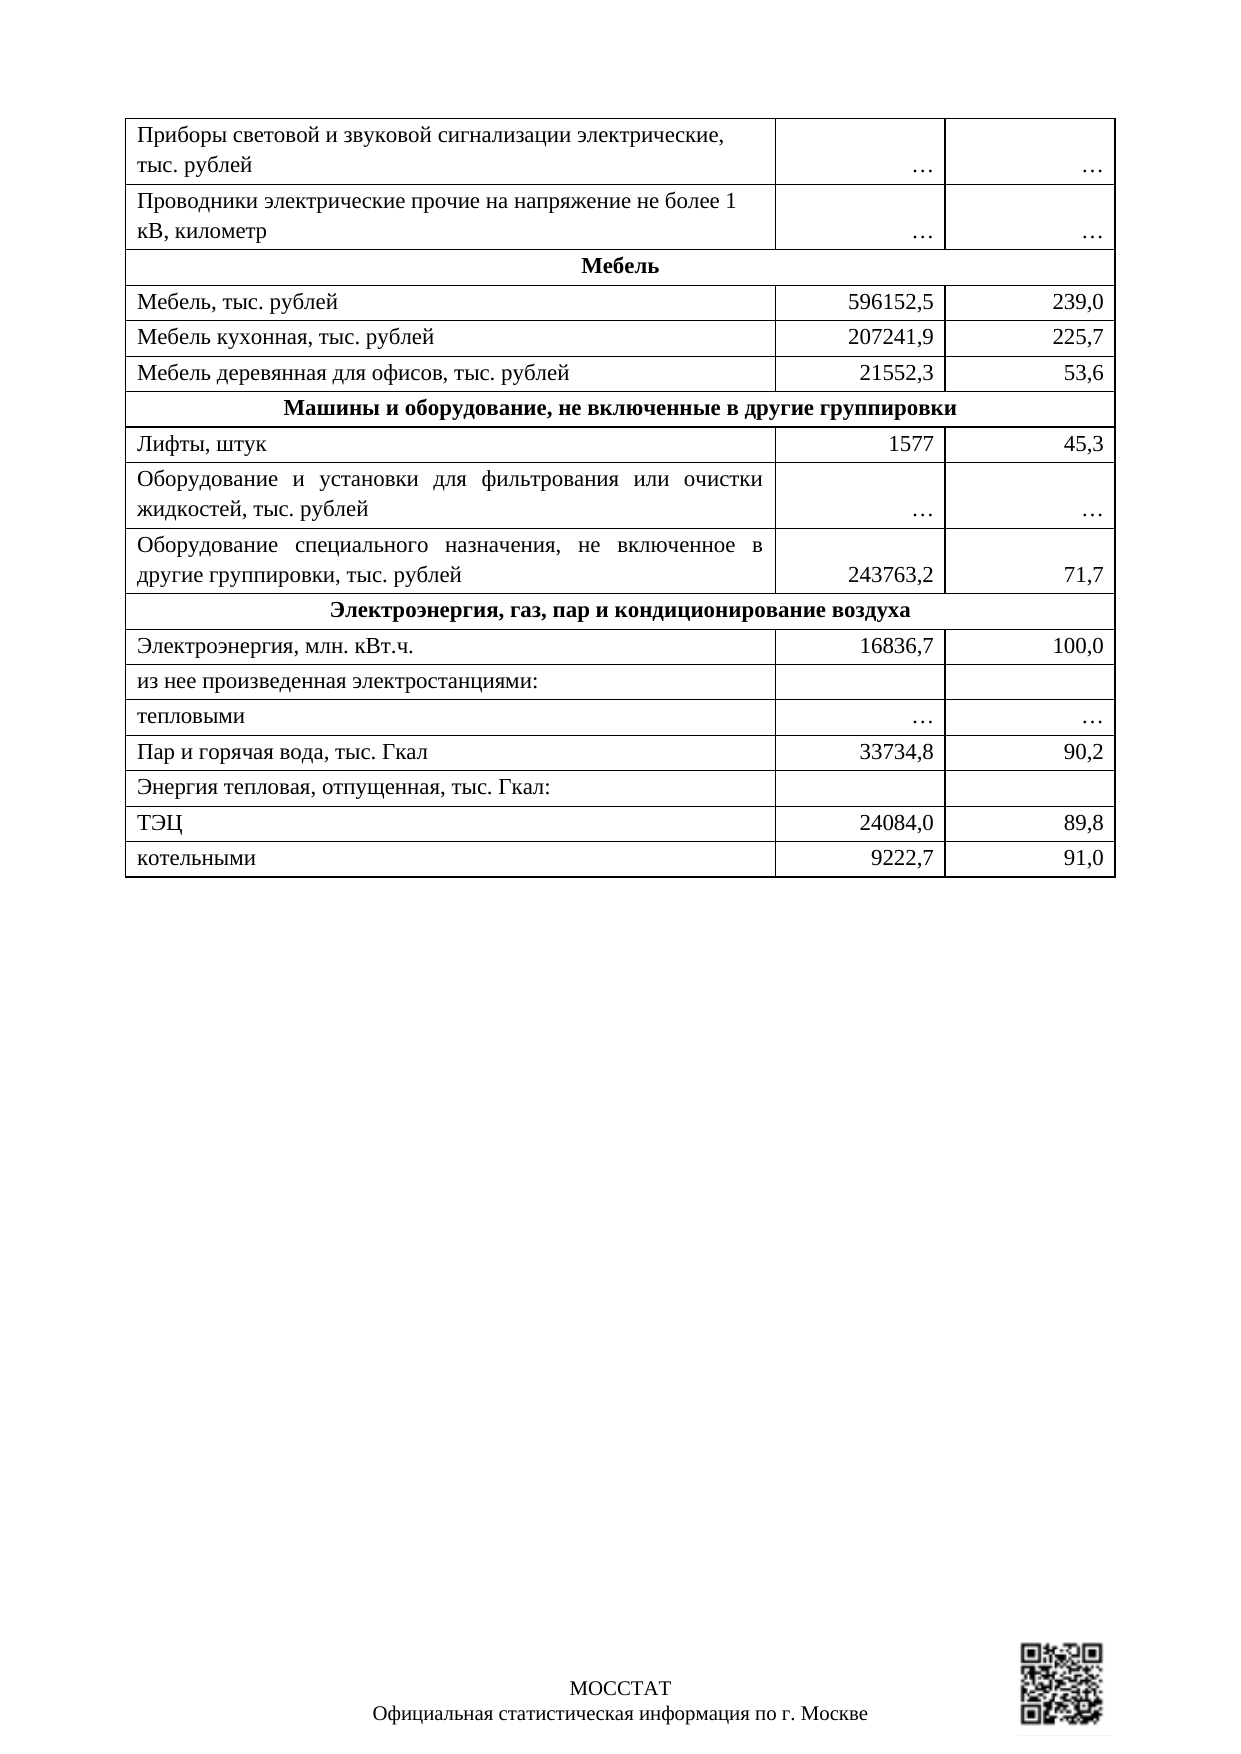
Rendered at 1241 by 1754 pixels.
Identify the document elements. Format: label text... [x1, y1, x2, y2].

table_cell 225,7 [946, 321, 1114, 356]
table_cell 53,6 [946, 357, 1114, 391]
table_cell 91,0 [946, 842, 1114, 876]
table_cell 1577 [776, 428, 944, 462]
table_cell Мебель [126, 250, 1114, 285]
table_cell котельными [126, 842, 775, 876]
table_cell Лифты, штук [126, 428, 775, 462]
table_cell … [776, 700, 944, 735]
table_cell 90,2 [946, 736, 1114, 770]
table_cell 100,0 [946, 630, 1114, 664]
table_cell Мебель кухонная, тыс. рублей [126, 321, 775, 356]
table_cell … [946, 185, 1114, 249]
table_cell Приборы световой и звуковой сигнализации электрические, тыс. рублей [126, 119, 775, 184]
table_cell Электроэнергия, газ, пар и кондиционирование воздуха [126, 594, 1114, 628]
table_cell Мебель, тыс. рублей [126, 286, 775, 320]
table_cell 89,8 [946, 807, 1114, 841]
table_cell из нее произведенная электростанциями: [126, 665, 775, 699]
table_cell Энергия тепловая, отпущенная, тыс. Гкал: [126, 771, 775, 806]
table_cell 45,3 [946, 428, 1114, 462]
table_cell Проводники электрические прочие на напряжение не более 1 кВ, километр [126, 185, 775, 249]
table_cell [946, 771, 1114, 806]
table_cell ТЭЦ [126, 807, 775, 841]
table_cell Электроэнергия, млн. кВт.ч. [126, 630, 775, 664]
table_cell … [946, 700, 1114, 735]
table_cell тепловыми [126, 700, 775, 735]
table_cell [776, 771, 944, 806]
table_cell Оборудование и установки для фильтрования или очистки жидкостей, тыс. рублей [126, 463, 775, 527]
table_cell 16836,7 [776, 630, 944, 664]
table_cell Оборудование специального назначения, не включенное в другие группировки, тыс. рублей [126, 529, 775, 593]
table_cell … [776, 119, 944, 184]
table_cell Пар и горячая вода, тыс. Гкал [126, 736, 775, 770]
table_cell Мебель деревянная для офисов, тыс. рублей [126, 357, 775, 391]
table_cell … [776, 185, 944, 249]
table_cell 596152,5 [776, 286, 944, 320]
table_cell … [946, 463, 1114, 527]
table_cell 9222,7 [776, 842, 944, 876]
picture [1017, 1637, 1113, 1736]
table_cell 243763,2 [776, 529, 944, 593]
table_cell 207241,9 [776, 321, 944, 356]
table_cell 33734,8 [776, 736, 944, 770]
table_cell … [776, 463, 944, 527]
table_cell Машины и оборудование, не включенные в другие группировки [126, 392, 1114, 426]
table_cell [776, 665, 944, 699]
table_cell 71,7 [946, 529, 1114, 593]
table_cell [946, 665, 1114, 699]
table_cell … [946, 119, 1114, 184]
table_cell 239,0 [946, 286, 1114, 320]
table_cell 21552,3 [776, 357, 944, 391]
table_cell 24084,0 [776, 807, 944, 841]
